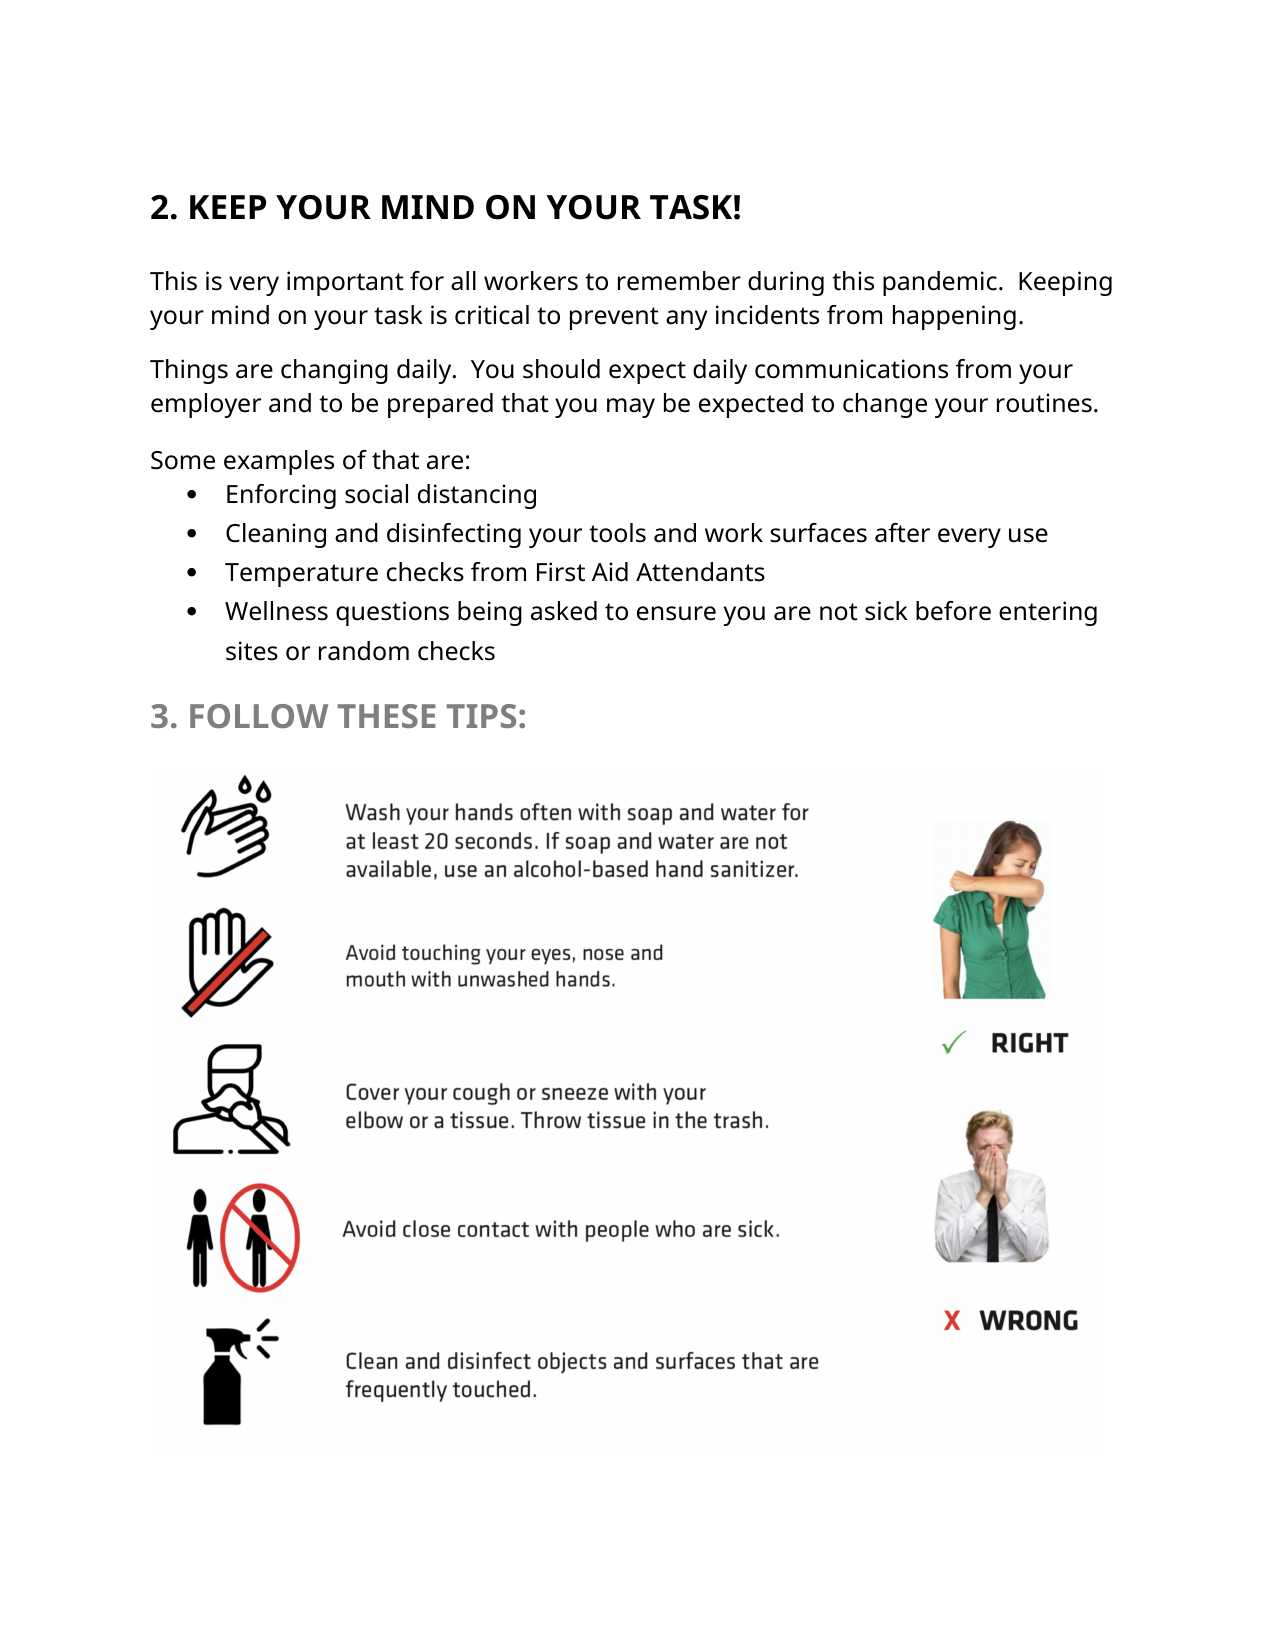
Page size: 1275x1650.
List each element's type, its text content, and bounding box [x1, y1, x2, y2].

list Wellness questions being asked to ensure you are not sick before entering sites or random checks [187, 594, 1125, 667]
text Some examples of that are: [150, 442, 1125, 476]
list Temperature checks from First Aid Attendants [187, 555, 1125, 589]
picture [150, 769, 1107, 1458]
list Cleaning and disinfecting your tools and work surfaces after every use [187, 516, 1125, 550]
text 3. FOLLOW THESE TIPS: [150, 693, 1125, 738]
text Things are changing daily. You should expect daily communications from your employer and to be prepared that you may be expected to change your routines. [150, 352, 1125, 420]
text 2. KEEP YOUR MIND ON YOUR TASK! [150, 184, 1125, 229]
list Enforcing social distancing [187, 476, 1125, 511]
text This is very important for all workers to remember during this pandemic. Keeping your mind on your task is critical to prevent any incidents from happening. [150, 263, 1125, 332]
